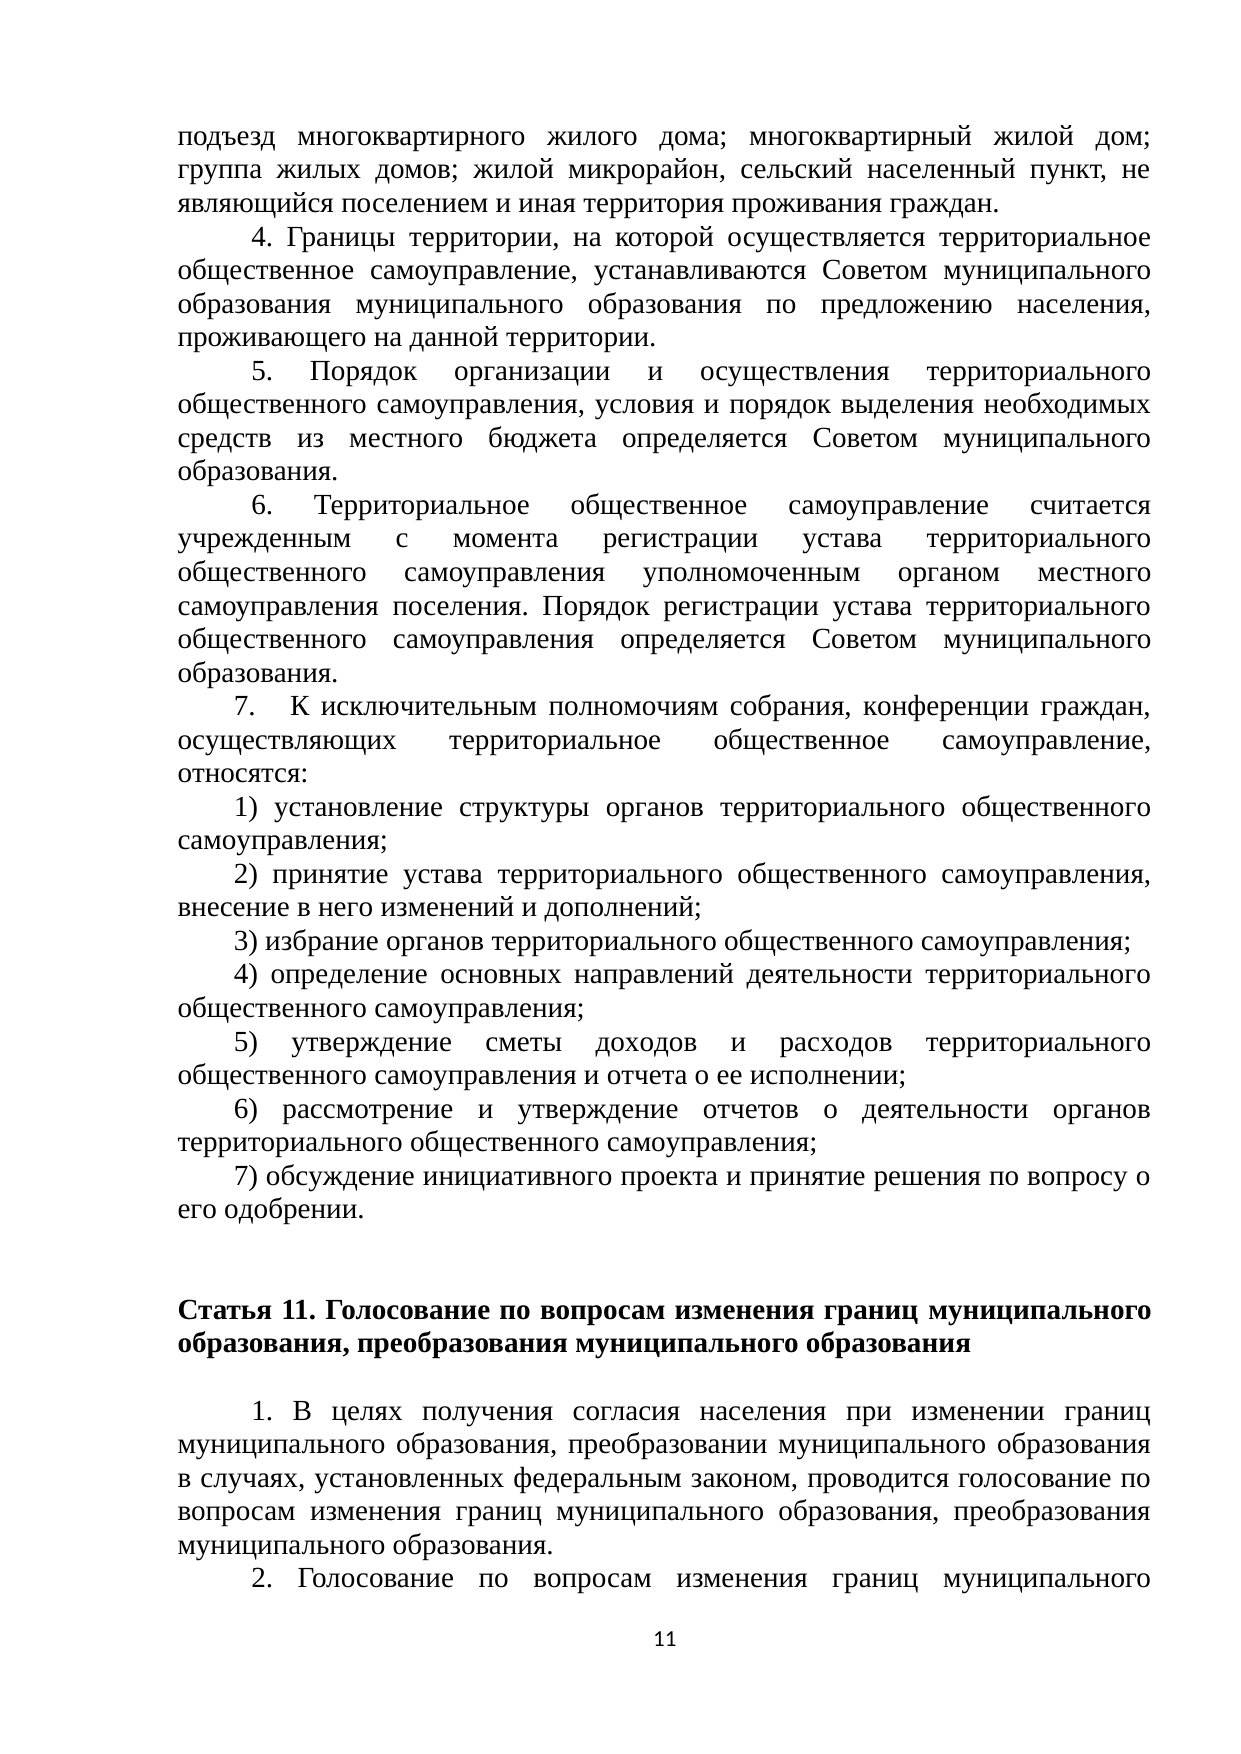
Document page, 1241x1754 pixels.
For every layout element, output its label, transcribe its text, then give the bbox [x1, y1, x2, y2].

text Статья 11. Голосование по вопросам изменения границ муниципального образования, преобразования муниципального образования [177, 1292, 1152, 1359]
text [177, 1560, 1152, 1594]
text 7. К исключительным полномочиям собрания, конференции граждан, осуществляющих территориальное общественное самоуправление, относятся: [177, 688, 1152, 789]
text 4. Границы территории, на которой осуществляется территориальное общественное самоуправление, устанавливаются Советом муниципального образования муниципального образования по предложению населения, проживающего на данной территории. [177, 219, 1152, 353]
text 2) принятие устава территориального общественного самоуправления, внесение в него изменений и дополнений; [177, 856, 1152, 923]
text 5. Порядок организации и осуществления территориального общественного самоуправления, условия и порядок выделения необходимых средств из местного бюджета определяется Советом муниципального образования. [177, 353, 1152, 487]
text 6) рассмотрение и утверждение отчетов о деятельности органов территориального общественного самоуправления; [177, 1091, 1152, 1158]
text 4) определение основных направлений деятельности территориального общественного самоуправления; [177, 957, 1152, 1024]
text 6. Территориальное общественное самоуправление считается учрежденным с момента регистрации устава территориального общественного самоуправления уполномоченным органом местного самоуправления поселения. Порядок регистрации устава территориального общественного самоуправления определяется Советом муниципального образования. [177, 487, 1152, 688]
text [177, 118, 1152, 219]
text 1) установление структуры органов территориального общественного самоуправления; [177, 789, 1152, 856]
text 7) обсуждение инициативного проекта и принятие решения по вопросу о его одобрении. [177, 1158, 1152, 1225]
text 1. В целях получения согласия населения при изменении границ муниципального образования, преобразовании муниципального образования в случаях, установленных федеральным законом, проводится голосование по вопросам изменения границ муниципального образования, преобразования муниципального образования. [177, 1393, 1152, 1560]
text 5) утверждение сметы доходов и расходов территориального общественного самоуправления и отчета о ее исполнении; [177, 1024, 1152, 1091]
text 3) избрание органов территориального общественного самоуправления; [177, 923, 1152, 957]
